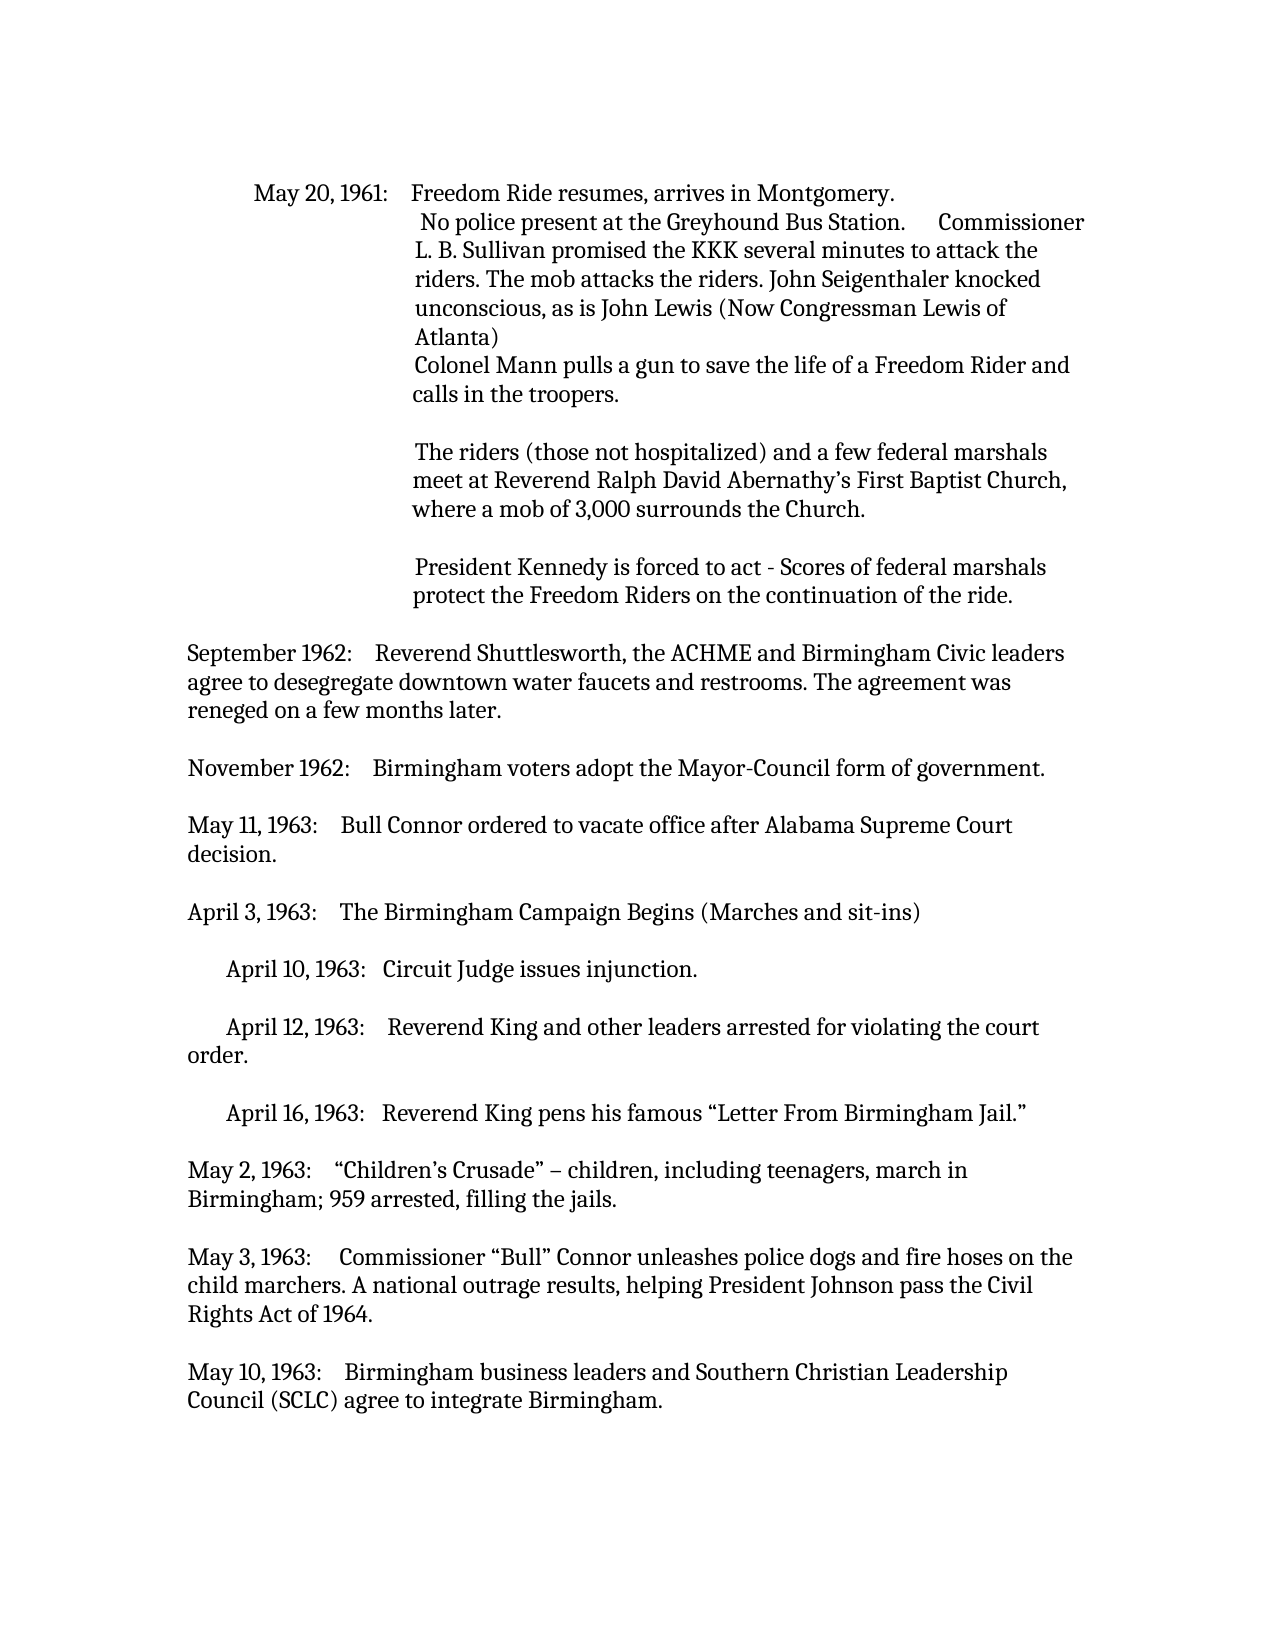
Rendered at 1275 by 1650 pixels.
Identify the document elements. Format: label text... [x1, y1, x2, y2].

text May 2, 1963: “Children’s Crusade” – children, including teenagers, march in Birmingham; 959 arrested, filling the jails. [187, 1156, 1087, 1214]
text No police present at the Greyhound Bus Station. Commissioner L. B. Sullivan promised the KKK several minutes to attack the riders. The mob attacks the riders. John Seigenthaler knocked unconscious, as is John Lewis (Now Congressman Lewis of Atlanta) [414, 207, 1087, 351]
text April 12, 1963: Reverend King and other leaders arrested for violating the court order. [187, 1012, 1087, 1070]
text May 3, 1963: Commissioner “Bull” Connor unleashes police dogs and fire hoses on the child marchers. A national outrage results, helping President Johnson pass the Civil Rights Act of 1964. [187, 1242, 1087, 1329]
text September 1962: Reverend Shuttlesworth, the ACHME and Birmingham Civic leaders agree to desegregate downtown water faucets and restrooms. The agreement was reneged on a few months later. [187, 639, 1087, 725]
text April 16, 1963: Reverend King pens his famous “Letter From Birmingham Jail.” [187, 1099, 1087, 1127]
text April 3, 1963: The Birmingham Campaign Begins (Marches and sit-ins) [187, 897, 1087, 926]
text April 10, 1963: Circuit Judge issues injunction. [187, 955, 1087, 984]
text May 10, 1963: Birmingham business leaders and Southern Christian Leadership Council (SCLC) agree to integrate Birmingham. [187, 1357, 1087, 1415]
text The riders (those not hospitalized) and a few federal marshals meet at Reverend Ralph David Abernathy’s First Baptist Church, where a mob of 3,000 surrounds the Church. [412, 437, 1087, 524]
text May 11, 1963: Bull Connor ordered to vacate office after Alabama Supreme Court decision. [187, 811, 1087, 869]
text November 1962: Birmingham voters adopt the Mayor-Council form of government. [187, 754, 1087, 782]
text President Kennedy is forced to act - Scores of federal marshals protect the Freedom Riders on the continuation of the ride. [412, 552, 1087, 610]
text May 20, 1961: Freedom Ride resumes, arrives in Montgomery. [187, 179, 1087, 207]
text Colonel Mann pulls a gun to save the life of a Freedom Rider and calls in the troopers. [412, 351, 1087, 409]
